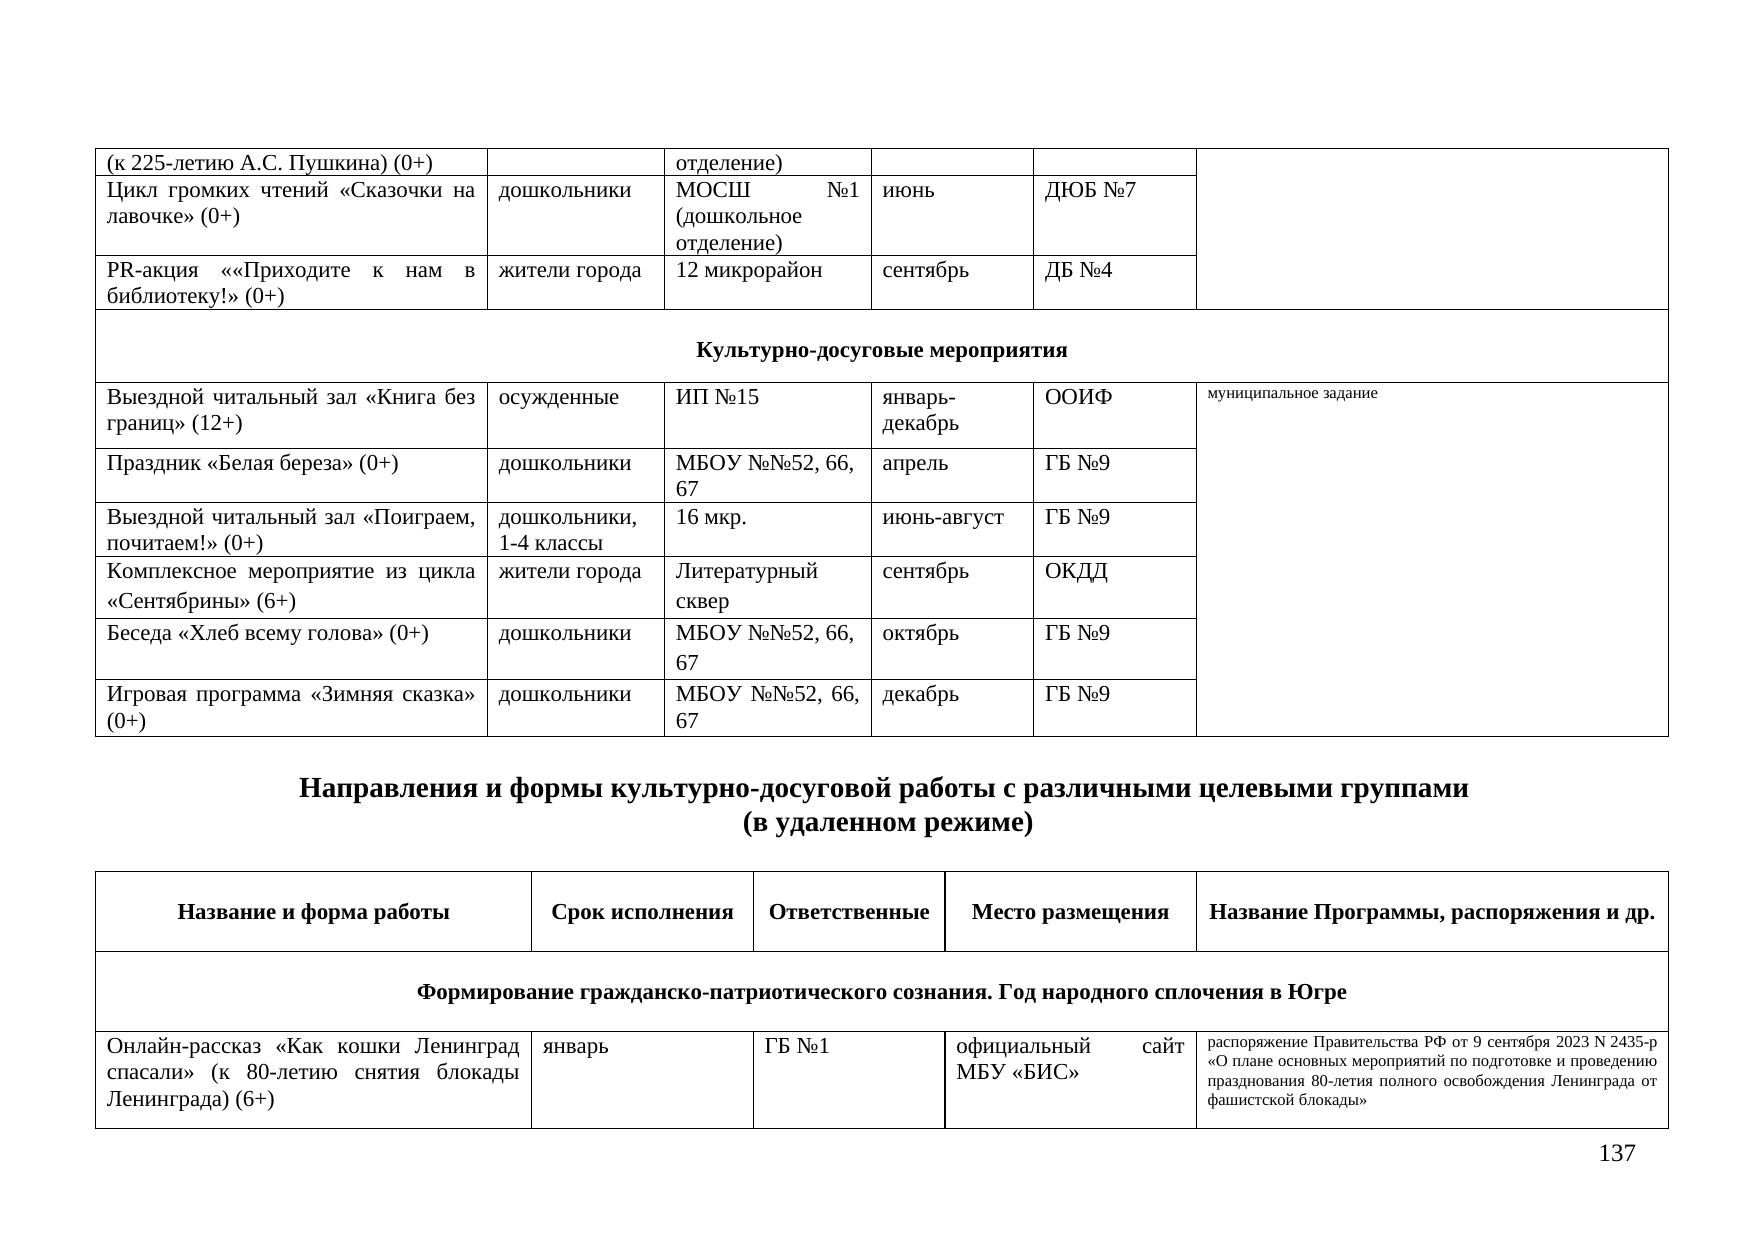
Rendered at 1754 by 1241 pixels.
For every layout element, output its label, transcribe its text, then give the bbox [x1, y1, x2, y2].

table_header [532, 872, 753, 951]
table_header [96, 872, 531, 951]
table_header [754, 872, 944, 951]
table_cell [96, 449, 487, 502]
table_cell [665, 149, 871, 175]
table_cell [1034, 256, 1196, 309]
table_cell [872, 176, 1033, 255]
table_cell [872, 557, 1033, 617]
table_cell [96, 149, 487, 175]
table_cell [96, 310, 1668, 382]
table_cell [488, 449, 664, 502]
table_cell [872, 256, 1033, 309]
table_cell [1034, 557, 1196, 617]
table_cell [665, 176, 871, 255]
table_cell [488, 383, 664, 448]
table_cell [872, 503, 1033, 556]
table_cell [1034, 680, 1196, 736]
text Направления и формы культурно-досуговой работы с различными целевыми группами [133, 770, 1636, 804]
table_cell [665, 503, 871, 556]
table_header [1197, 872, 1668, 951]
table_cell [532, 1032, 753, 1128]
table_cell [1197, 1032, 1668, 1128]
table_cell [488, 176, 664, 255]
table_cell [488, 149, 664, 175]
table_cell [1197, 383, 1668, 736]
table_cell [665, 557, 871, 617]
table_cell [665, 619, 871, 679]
text (в удаленном режиме) [133, 804, 1636, 837]
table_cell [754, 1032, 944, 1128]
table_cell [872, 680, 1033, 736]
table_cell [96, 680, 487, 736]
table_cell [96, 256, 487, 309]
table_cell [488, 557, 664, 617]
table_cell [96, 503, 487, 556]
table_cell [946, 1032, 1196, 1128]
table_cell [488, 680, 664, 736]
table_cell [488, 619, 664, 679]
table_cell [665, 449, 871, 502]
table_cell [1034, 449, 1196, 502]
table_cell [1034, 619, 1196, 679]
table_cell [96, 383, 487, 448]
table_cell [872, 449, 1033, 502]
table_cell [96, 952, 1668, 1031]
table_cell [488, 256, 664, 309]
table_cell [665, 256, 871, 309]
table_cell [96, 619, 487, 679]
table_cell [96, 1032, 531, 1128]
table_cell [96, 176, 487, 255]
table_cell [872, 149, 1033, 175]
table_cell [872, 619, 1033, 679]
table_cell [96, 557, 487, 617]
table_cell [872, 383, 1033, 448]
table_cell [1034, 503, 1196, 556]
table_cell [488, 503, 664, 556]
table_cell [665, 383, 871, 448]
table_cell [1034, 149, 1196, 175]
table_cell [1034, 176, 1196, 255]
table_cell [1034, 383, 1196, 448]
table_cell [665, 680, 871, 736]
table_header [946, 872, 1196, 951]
